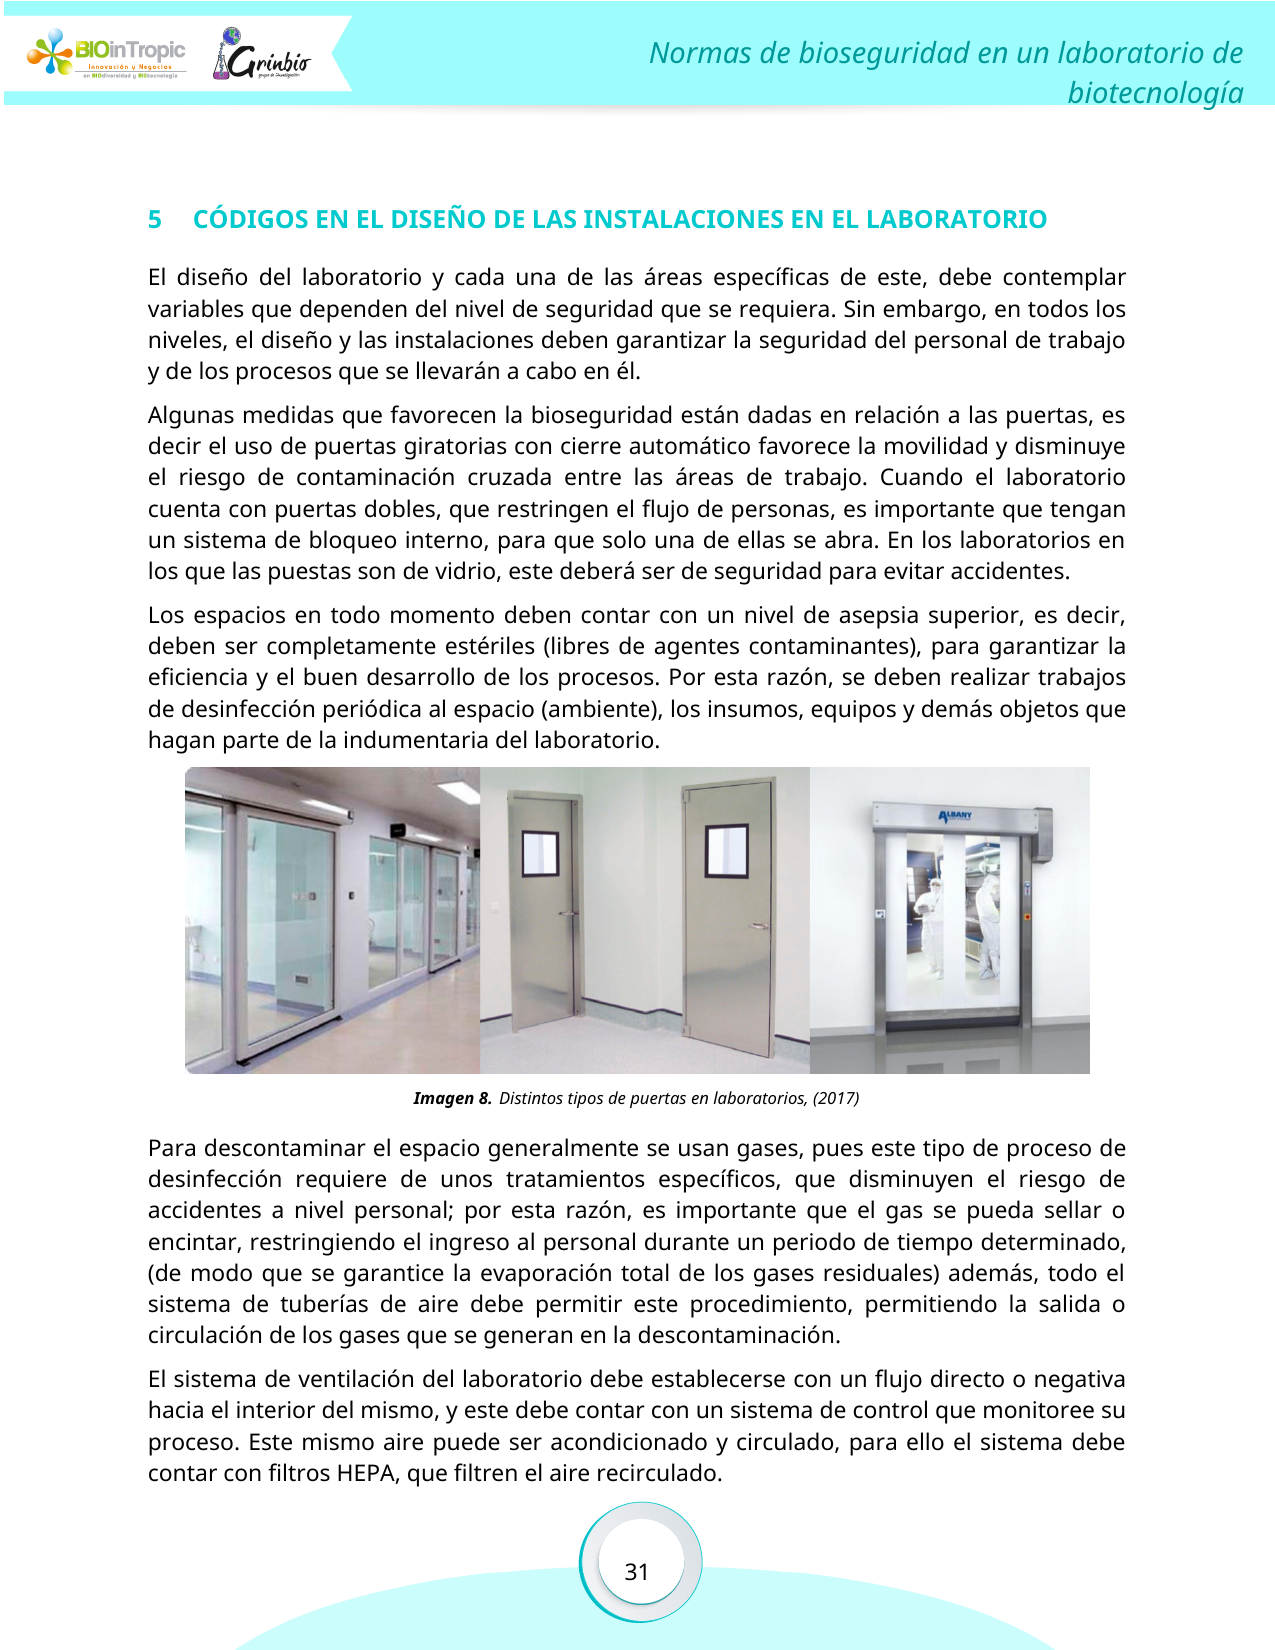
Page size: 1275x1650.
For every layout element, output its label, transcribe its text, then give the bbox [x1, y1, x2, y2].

picture [3, 1, 1275, 1650]
text Imagen 8. Distintos tipos de puertas en laboratorios, (2017) [148, 1086, 1127, 1109]
text El diseño del laboratorio y cada una de las áreas específicas de este, debe contemplar variables que dependen del nivel de seguridad que se requiera. Sin embargo, en todos los niveles, el diseño y las instalaciones deben garantizar la seguridad del personal de trabajo y de los procesos que se llevarán a cabo en él. [148, 261, 1127, 386]
subtitle Códigos en el diseño de las instalaciones en el laboratorio [148, 202, 1127, 236]
text El sistema de ventilación del laboratorio debe establecerse con un flujo directo o negativa hacia el interior del mismo, y este debe contar con un sistema de control que monitoree su proceso. Este mismo aire puede ser acondicionado y circulado, para ello el sistema debe contar con filtros HEPA, que filtren el aire recirculado. [148, 1363, 1127, 1488]
text Algunas medidas que favorecen la bioseguridad están dadas en relación a las puertas, es decir el uso de puertas giratorias con cierre automático favorece la movilidad y disminuye el riesgo de contaminación cruzada entre las áreas de trabajo. Cuando el laboratorio cuenta con puertas dobles, que restringen el flujo de personas, es importante que tengan un sistema de bloqueo interno, para que solo una de ellas se abra. En los laboratorios en los que las puestas son de vidrio, este deberá ser de seguridad para evitar accidentes. [148, 399, 1127, 586]
text Los espacios en todo momento deben contar con un nivel de asepsia superior, es decir, deben ser completamente estériles (libres de agentes contaminantes), para garantizar la eficiencia y el buen desarrollo de los procesos. Por esta razón, se deben realizar trabajos de desinfección periódica al espacio (ambiente), los insumos, equipos y demás objetos que hagan parte de la indumentaria del laboratorio. [148, 599, 1127, 755]
text Para descontaminar el espacio generalmente se usan gases, pues este tipo de proceso de desinfección requiere de unos tratamientos específicos, que disminuyen el riesgo de accidentes a nivel personal; por esta razón, es importante que el gas se pueda sellar o encintar, restringiendo el ingreso al personal durante un periodo de tiempo determinado, (de modo que se garantice la evaporación total de los gases residuales) además, todo el sistema de tuberías de aire debe permitir este procedimiento, permitiendo la salida o circulación de los gases que se generan en la descontaminación. [148, 1132, 1127, 1350]
